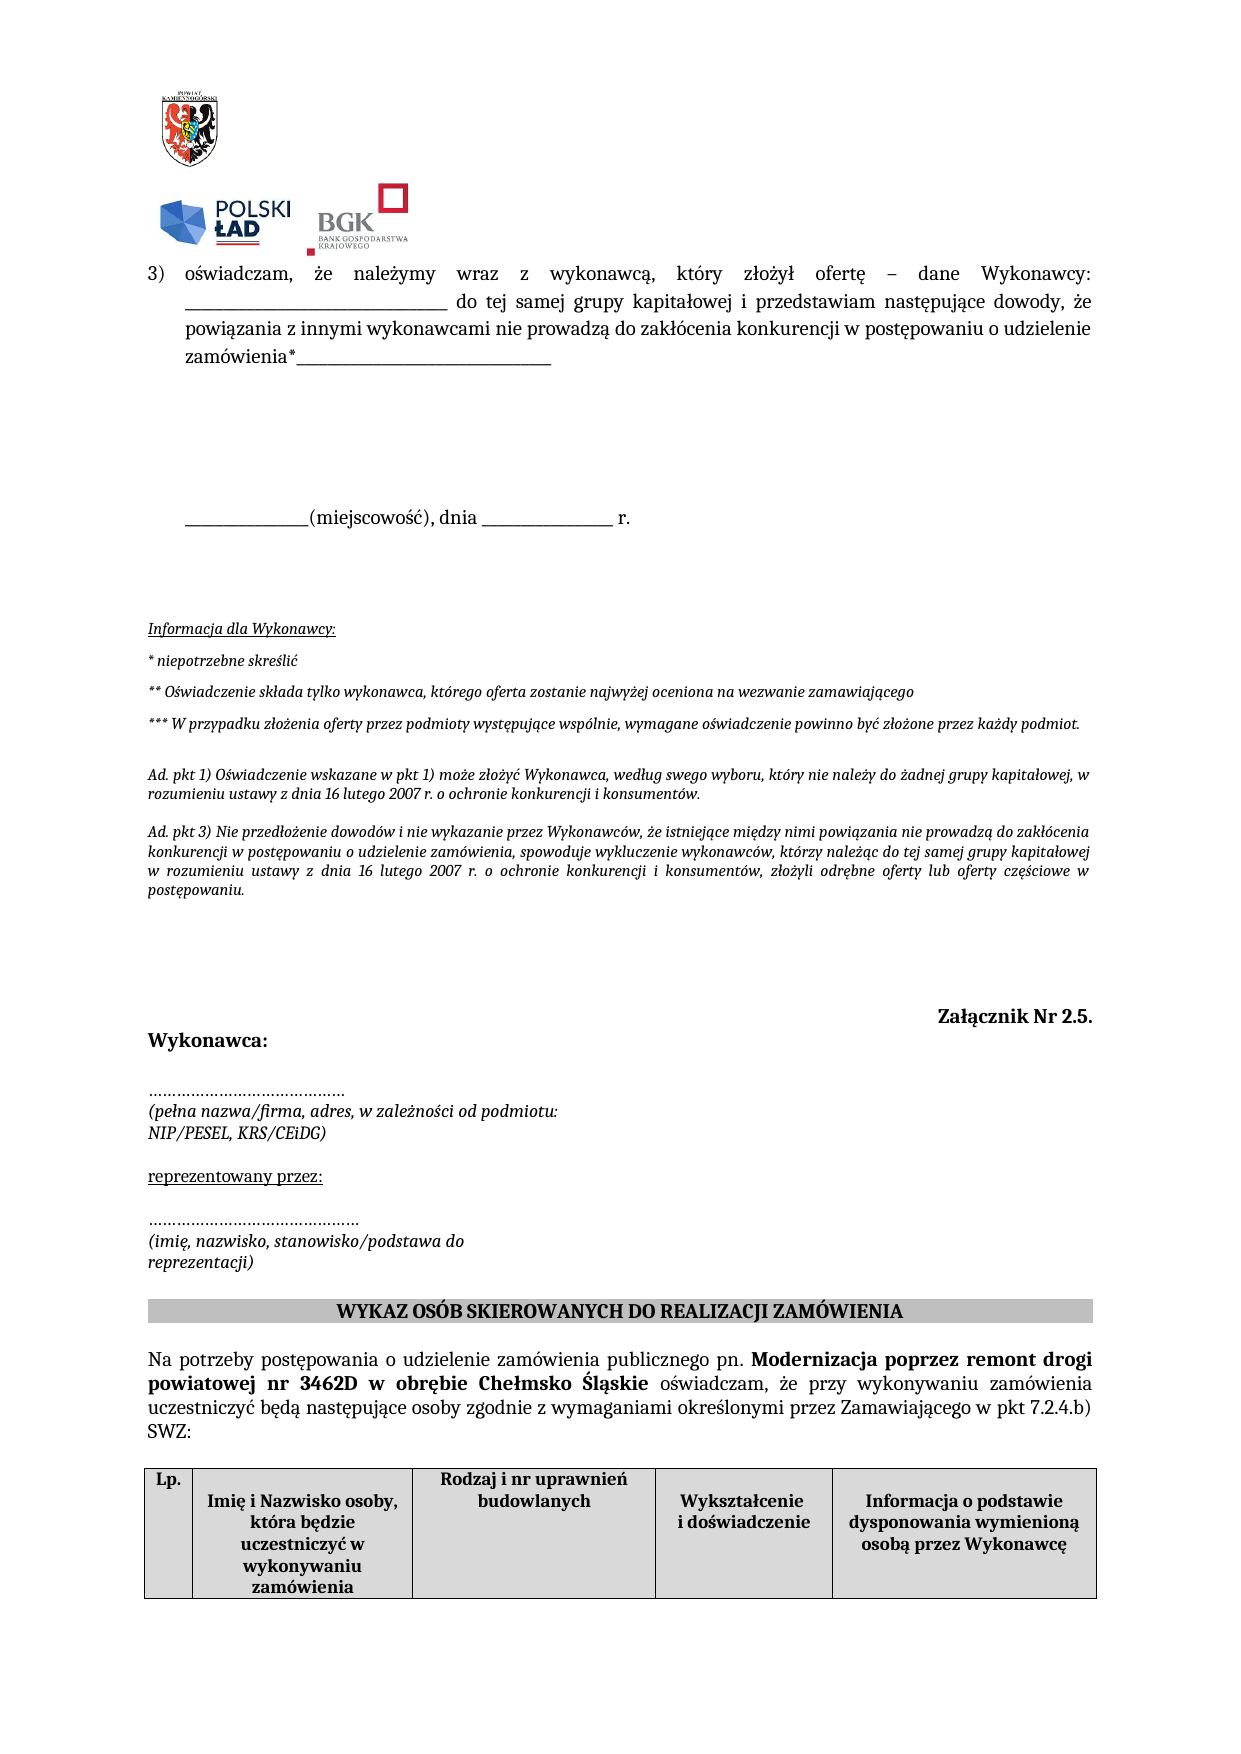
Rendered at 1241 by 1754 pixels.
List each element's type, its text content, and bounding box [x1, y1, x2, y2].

picture [147, 73, 233, 176]
text Na potrzeby postępowania o udzielenie zamówienia publicznego pn. Modernizacja poprzez remont drogi powiatowej nr 3462D w obrębie Chełmsko Śląskie oświadczam, że przy wykonywaniu zamówienia uczestniczyć będą następujące osoby zgodnie z wymaganiami określonymi przez Zamawiającego w pkt 7.2.4.b) SWZ: [148, 1348, 1093, 1444]
table_header Wykształcenie i doświadczenie [656, 1469, 832, 1598]
text * niepotrzebne skreślić [148, 651, 1093, 670]
table_header Lp. [145, 1469, 192, 1598]
text ……………………………………… [148, 1208, 472, 1230]
text ** Oświadczenie składa tylko wykonawca, którego oferta zostanie najwyżej oceniona na wezwanie zamawiającego [148, 683, 1093, 702]
table_header Imię i Nazwisko osoby, która będzie uczestniczyć w wykonywaniu zamówienia [193, 1469, 412, 1598]
text …………………………………… [148, 1079, 472, 1101]
text *** W przypadku złożenia oferty przez podmioty występujące wspólnie, wymagane oświadczenie powinno być złożone przez każdy podmiot. [148, 714, 1093, 734]
text reprezentowany przez: [148, 1165, 1093, 1187]
text Wykonawca: [148, 1029, 1093, 1053]
list oświadczam, że należymy wraz z wykonawcą, który złożył ofertę – dane Wykonawcy: __________________________________ do tej samej grupy kapitałowej i przedstawiam następujące dowody, że powiązania z innymi wykonawcami nie prowadzą do zakłócenia konkurencji w postępowaniu o udzielenie zamówienia*_________________________________ [148, 262, 1093, 368]
text Załącznik Nr 2.5. [148, 1005, 1093, 1029]
table_header Rodzaj i nr uprawnień budowlanych [413, 1469, 655, 1598]
text NIP/PESEL, KRS/CEiDG) [148, 1122, 1093, 1144]
text Ad. pkt 1) Oświadczenie wskazane w pkt 1) może złożyć Wykonawca, według swego wyboru, który nie należy do żadnej grupy kapitałowej, w rozumieniu ustawy z dnia 16 lutego 2007 r. o ochronie konkurencji i konsumentów. [148, 765, 1093, 804]
table_header Informacja o podstawie dysponowania wymienioną osobą przez Wykonawcę [833, 1469, 1096, 1598]
text WYKAZ OSÓB SKIEROWANYCH DO REALIZACJI ZAMÓWIENIA [148, 1299, 1093, 1323]
text (pełna nazwa/firma, adres, w zależności od podmiotu: [148, 1101, 1093, 1122]
text Informacja dla Wykonawcy: [148, 619, 1093, 639]
text Ad. pkt 3) Nie przedłożenie dowodów i nie wykazanie przez Wykonawców, że istniejące między nimi powiązania nie prowadzą do zakłócenia konkurencji w postępowaniu o udzielenie zamówienia, spowoduje wykluczenie wykonawców, którzy należąc do tej samej grupy kapitałowej w rozumieniu ustawy z dnia 16 lutego 2007 r. o ochronie konkurencji i konsumentów, złożyli odrębne oferty lub oferty częściowe w postępowaniu. [148, 823, 1093, 899]
text ________________(miejscowość), dnia _________________ r. [148, 505, 1093, 529]
text (imię, nazwisko, stanowisko/podstawa do reprezentacji) [148, 1230, 472, 1273]
